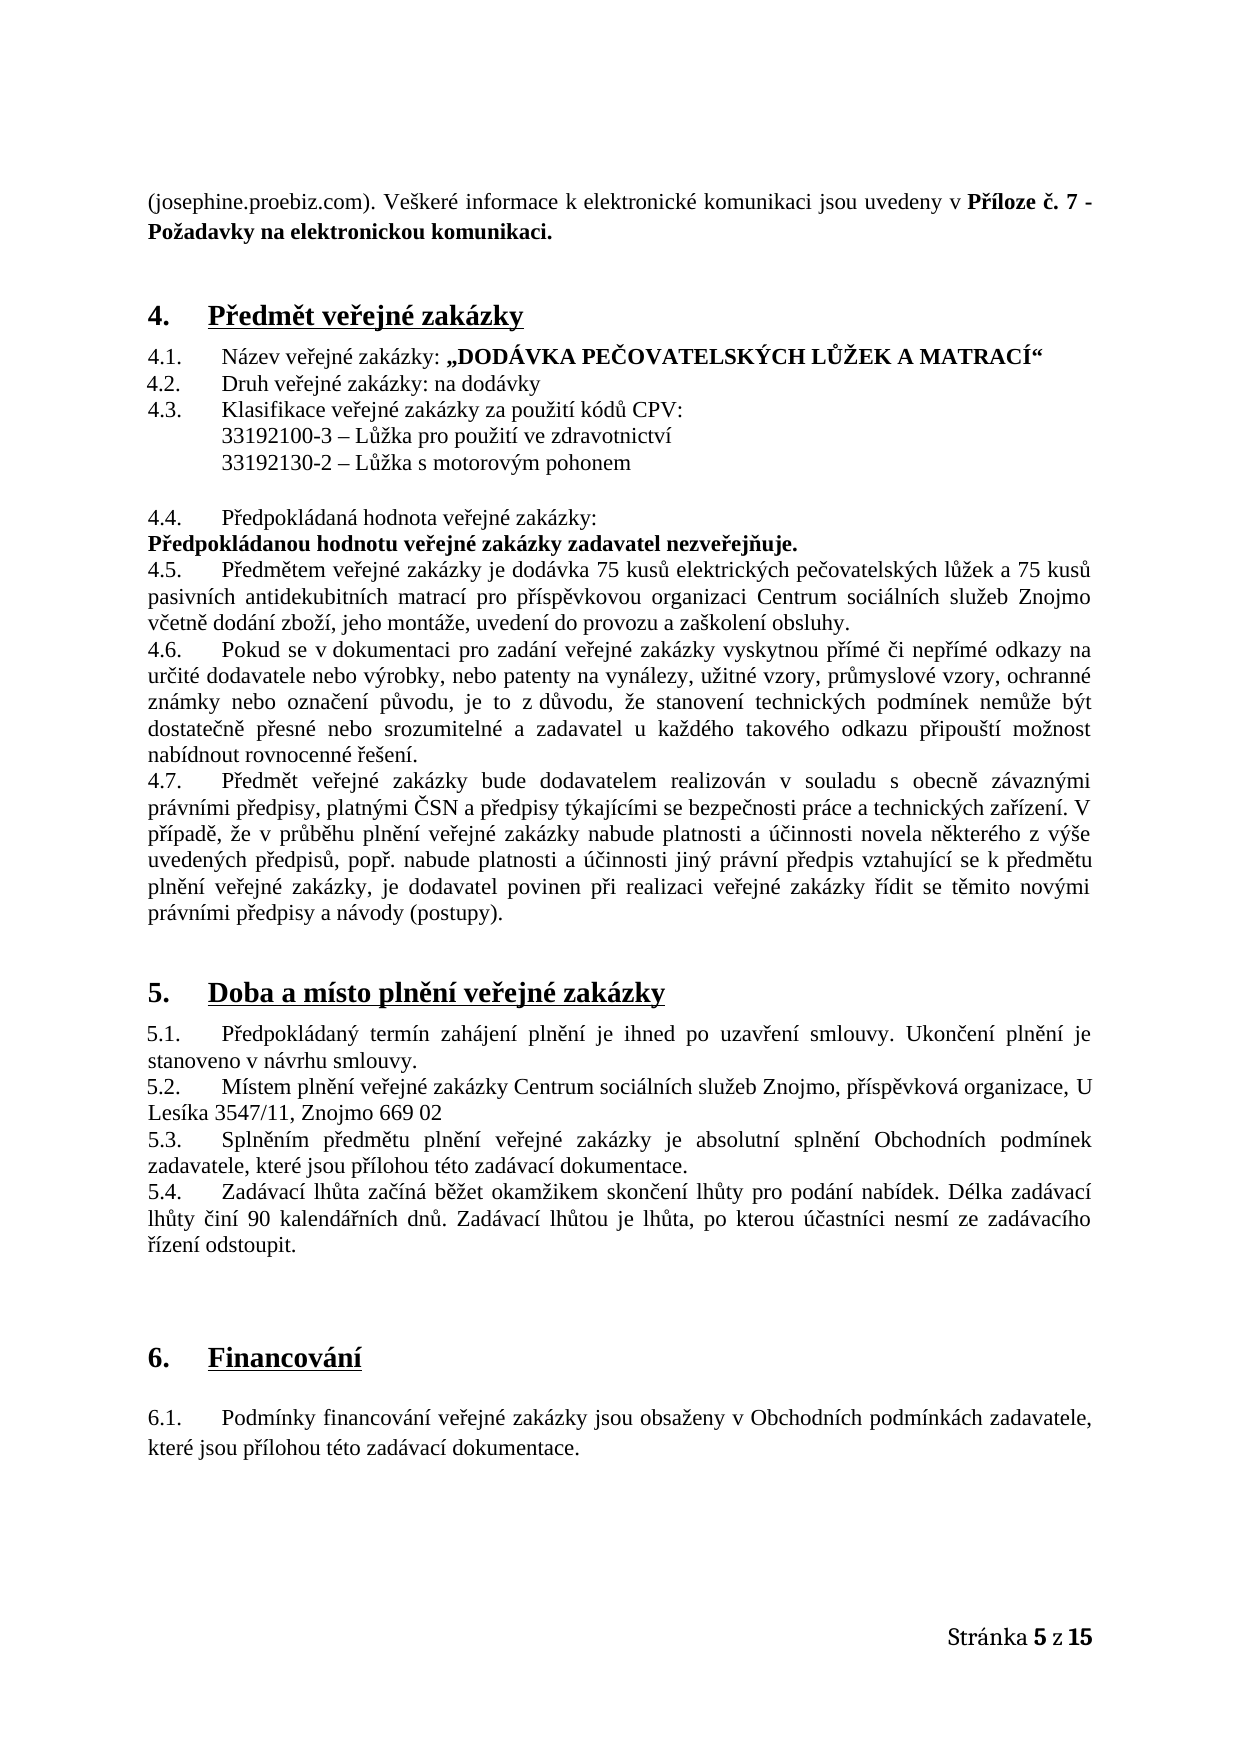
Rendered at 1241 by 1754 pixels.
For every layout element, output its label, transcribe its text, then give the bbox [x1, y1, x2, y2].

subtitle Pokud se v dokumentaci pro zadání veřejné zakázky vyskytnou přímé či nepřímé odkazy na určité dodavatele nebo výrobky, nebo patenty na vynálezy, užitné vzory, průmyslové vzory, ochranné známky nebo označení původu, je to z důvodu, že stanovení technických podmínek nemůže být dostatečně přesné nebo srozumitelné a zadavatel u každého takového odkazu připouští možnost nabídnout rovnocenné řešení. [148, 636, 1093, 767]
subtitle Předmětem veřejné zakázky je dodávka 75 kusů elektrických pečovatelských lůžek a 75 kusů pasivních antidekubitních matrací pro příspěvkovou organizaci Centrum sociálních služeb Znojmo včetně dodání zboží, jeho montáže, uvedení do provozu a zaškolení obsluhy. [148, 557, 1093, 636]
subtitle Splněním předmětu plnění veřejné zakázky je absolutní splnění Obchodních podmínek zadavatele, které jsou přílohou této zadávací dokumentace. [148, 1126, 1093, 1178]
subtitle Klasifikace veřejné zakázky za použití kódů CPV: [148, 396, 1093, 422]
text Předpokládanou hodnotu veřejné zakázky zadavatel nezveřejňuje. [148, 530, 1093, 557]
text 33192130-2 – Lůžka s motorovým pohonem [148, 449, 1093, 475]
subtitle Financování [148, 1341, 1093, 1374]
subtitle Předmět veřejné zakázky bude dodavatelem realizován v souladu s obecně závaznými právními předpisy, platnými ČSN a předpisy týkajícími se bezpečnosti práce a technických zařízení. V případě, že v průběhu plnění veřejné zakázky nabude platnosti a účinnosti novela některého z výše uvedených předpisů, popř. nabude platnosti a účinnosti jiný právní předpis vztahující se k předmětu plnění veřejné zakázky, je dodavatel povinen při realizaci veřejné zakázky řídit se těmito novými právními předpisy a návody (postupy). [148, 767, 1093, 926]
subtitle Podmínky financování veřejné zakázky jsou obsaženy v Obchodních podmínkách zadavatele, které jsou přílohou této zadávací dokumentace. [148, 1404, 1093, 1461]
subtitle Doba a místo plnění veřejné zakázky [148, 976, 1093, 1009]
subtitle Název veřejné zakázky: „DODÁVKA PEČOVATELSKÝCH LŮŽEK A MATRACÍ“ [148, 343, 1093, 370]
subtitle Místem plnění veřejné zakázky Centrum sociálních služeb Znojmo, příspěvková organizace, U Lesíka 3547/11, Znojmo 669 02 [146, 1073, 1093, 1126]
text 33192100-3 – Lůžka pro použití ve zdravotnictví [148, 422, 1093, 449]
subtitle Zadávací lhůta začíná běžet okamžikem skončení lhůty pro podání nabídek. Délka zadávací lhůty činí 90 kalendářních dnů. Zadávací lhůtou je lhůta, po kterou účastníci nesmí ze zadávacího řízení odstoupit. [148, 1178, 1093, 1257]
subtitle Předpokládaný termín zahájení plnění je ihned po uzavření smlouvy. Ukončení plnění je stanoveno v návrhu smlouvy. [146, 1020, 1093, 1073]
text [148, 188, 1093, 245]
subtitle Předmět veřejné zakázky [148, 298, 1093, 332]
subtitle Předpokládaná hodnota veřejné zakázky: [148, 504, 1093, 530]
subtitle Druh veřejné zakázky: na dodávky [146, 370, 1093, 396]
